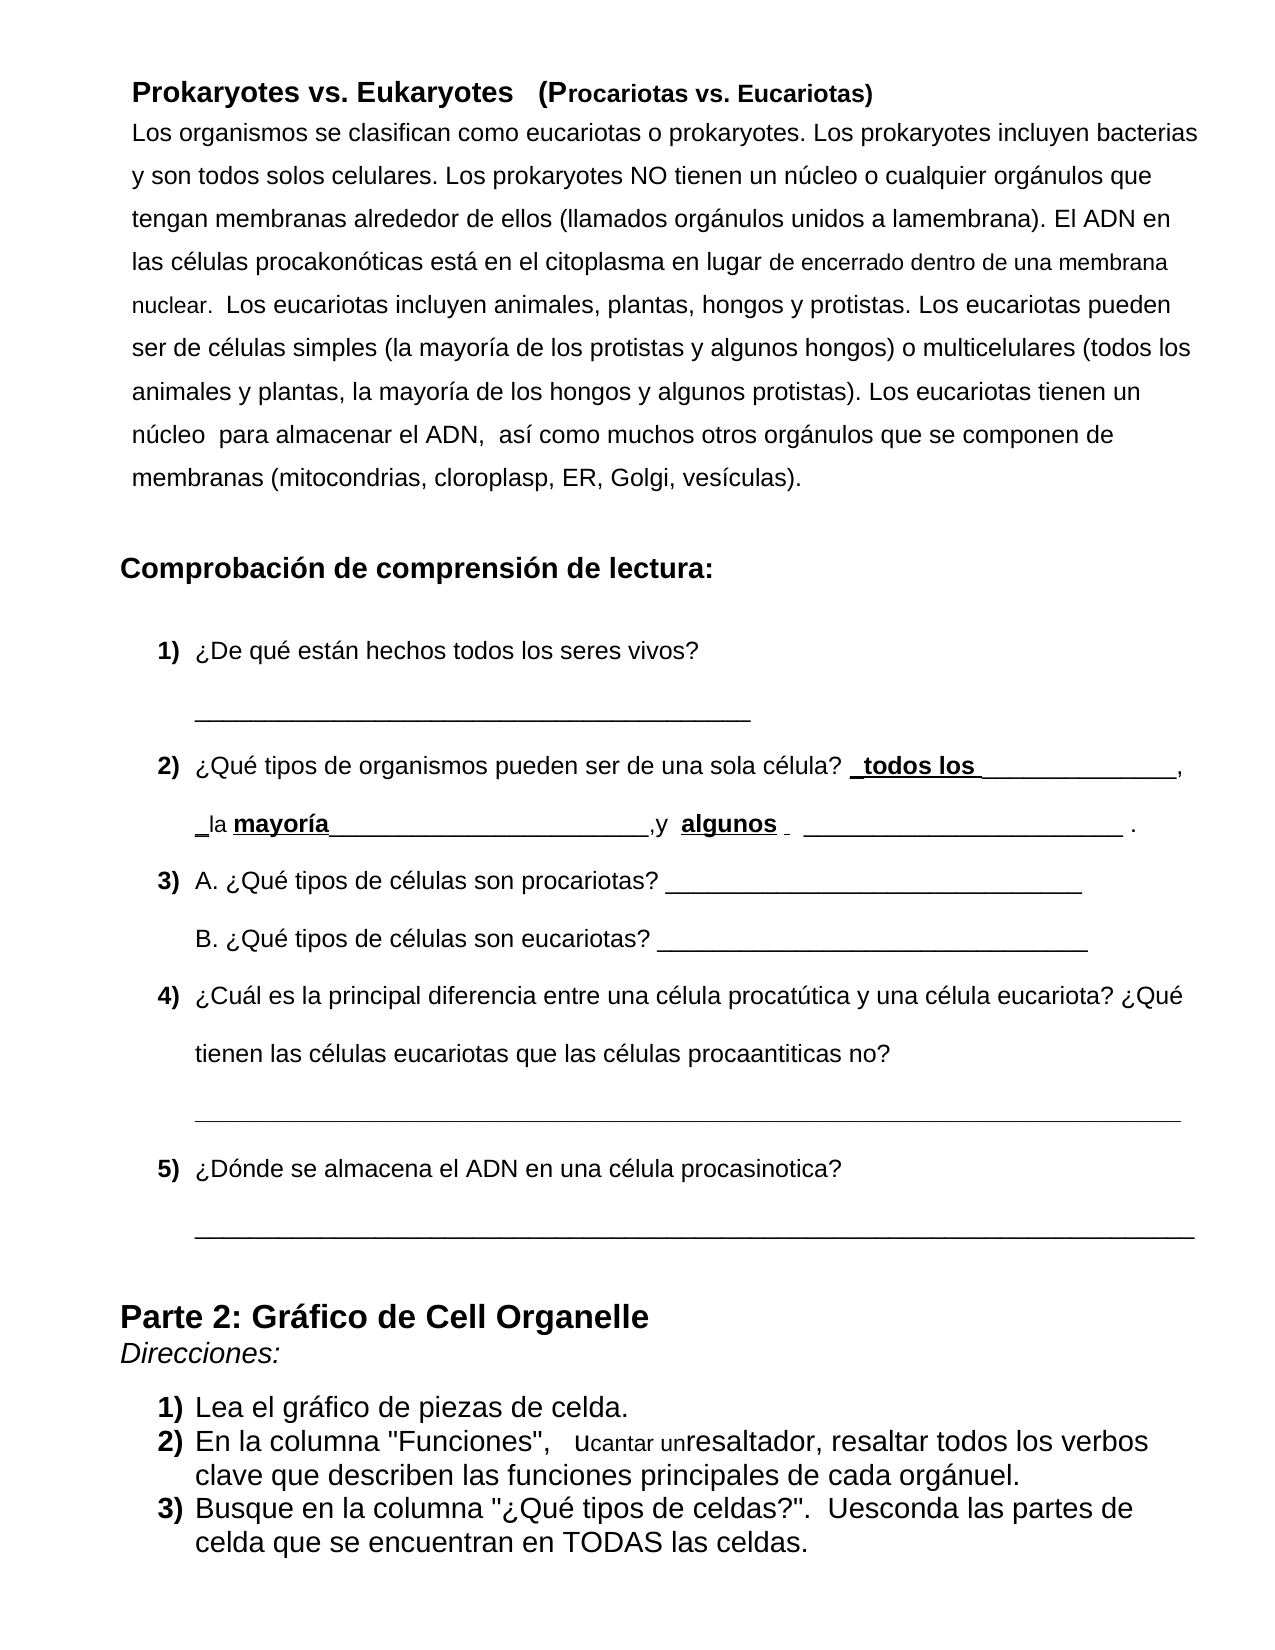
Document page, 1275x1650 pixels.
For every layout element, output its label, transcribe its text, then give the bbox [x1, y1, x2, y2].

text Comprobación de comprensión de lectura: [120, 551, 1200, 584]
list Lea el gráfico de piezas de celda. [157, 1390, 1200, 1424]
text Los organismos se clasifican como eucariotas o prokaryotes. Los prokaryotes incluyen bacterias y son todos solos celulares. Los prokaryotes NO tienen un núcleo o cualquier orgánulos que tengan membranas alrededor de ellos (llamados orgánulos unidos a lamembrana). El ADN en las células procakonóticas está en el citoplasma en lugar de encerrado dentro de una membrana nuclear. Los eucariotas incluyen animales, plantas, hongos y protistas. Los eucariotas pueden ser de células simples (la mayoría de los protistas y algunos hongos) o multicelulares (todos los animales y plantas, la mayoría de los hongos y algunos protistas). Los eucariotas tienen un núcleo para almacenar el ADN, así como muchos otros orgánulos que se componen de membranas (mitocondrias, cloroplasp, ER, Golgi, vesículas). [132, 118, 1200, 491]
list B. ¿Qué tipos de células son eucariotas? _______________________________ [195, 924, 1200, 953]
list En la columna "Funciones", ucantar unresaltador, resaltar todos los verbos clave que describen las funciones principales de cada orgánuel. [157, 1424, 1200, 1491]
list Busque en la columna "¿Qué tipos de celdas?". Uesconda las partes de celda que se encuentran en TODAS las celdas. [157, 1491, 1200, 1558]
list ¿Cuál es la principal diferencia entre una célula procatútica y una célula eucariota? ¿Qué tienen las células eucariotas que las células procaantiticas no? [157, 981, 1200, 1068]
text Direcciones: [120, 1336, 1200, 1369]
list _______________________________________________________________________ [195, 1096, 1200, 1125]
list ¿De qué están hechos todos los seres vivos? ________________________________________ [157, 636, 1200, 723]
text Parte 2: Gráfico de Cell Organelle [120, 1298, 1200, 1336]
text Prokaryotes vs. Eukaryotes (Procariotas vs. Eucariotas) [132, 75, 1200, 108]
list A. ¿Qué tipos de células son procariotas? ______________________________ [157, 866, 1200, 895]
list ¿Dónde se almacena el ADN en una célula procasinotica? ________________________________________________________________________ [157, 1154, 1200, 1240]
list ¿Qué tipos de organismos pueden ser de una sola célula? _todos los ______________, _la mayoría_______________________,y algunos _______________________ . [157, 751, 1200, 838]
